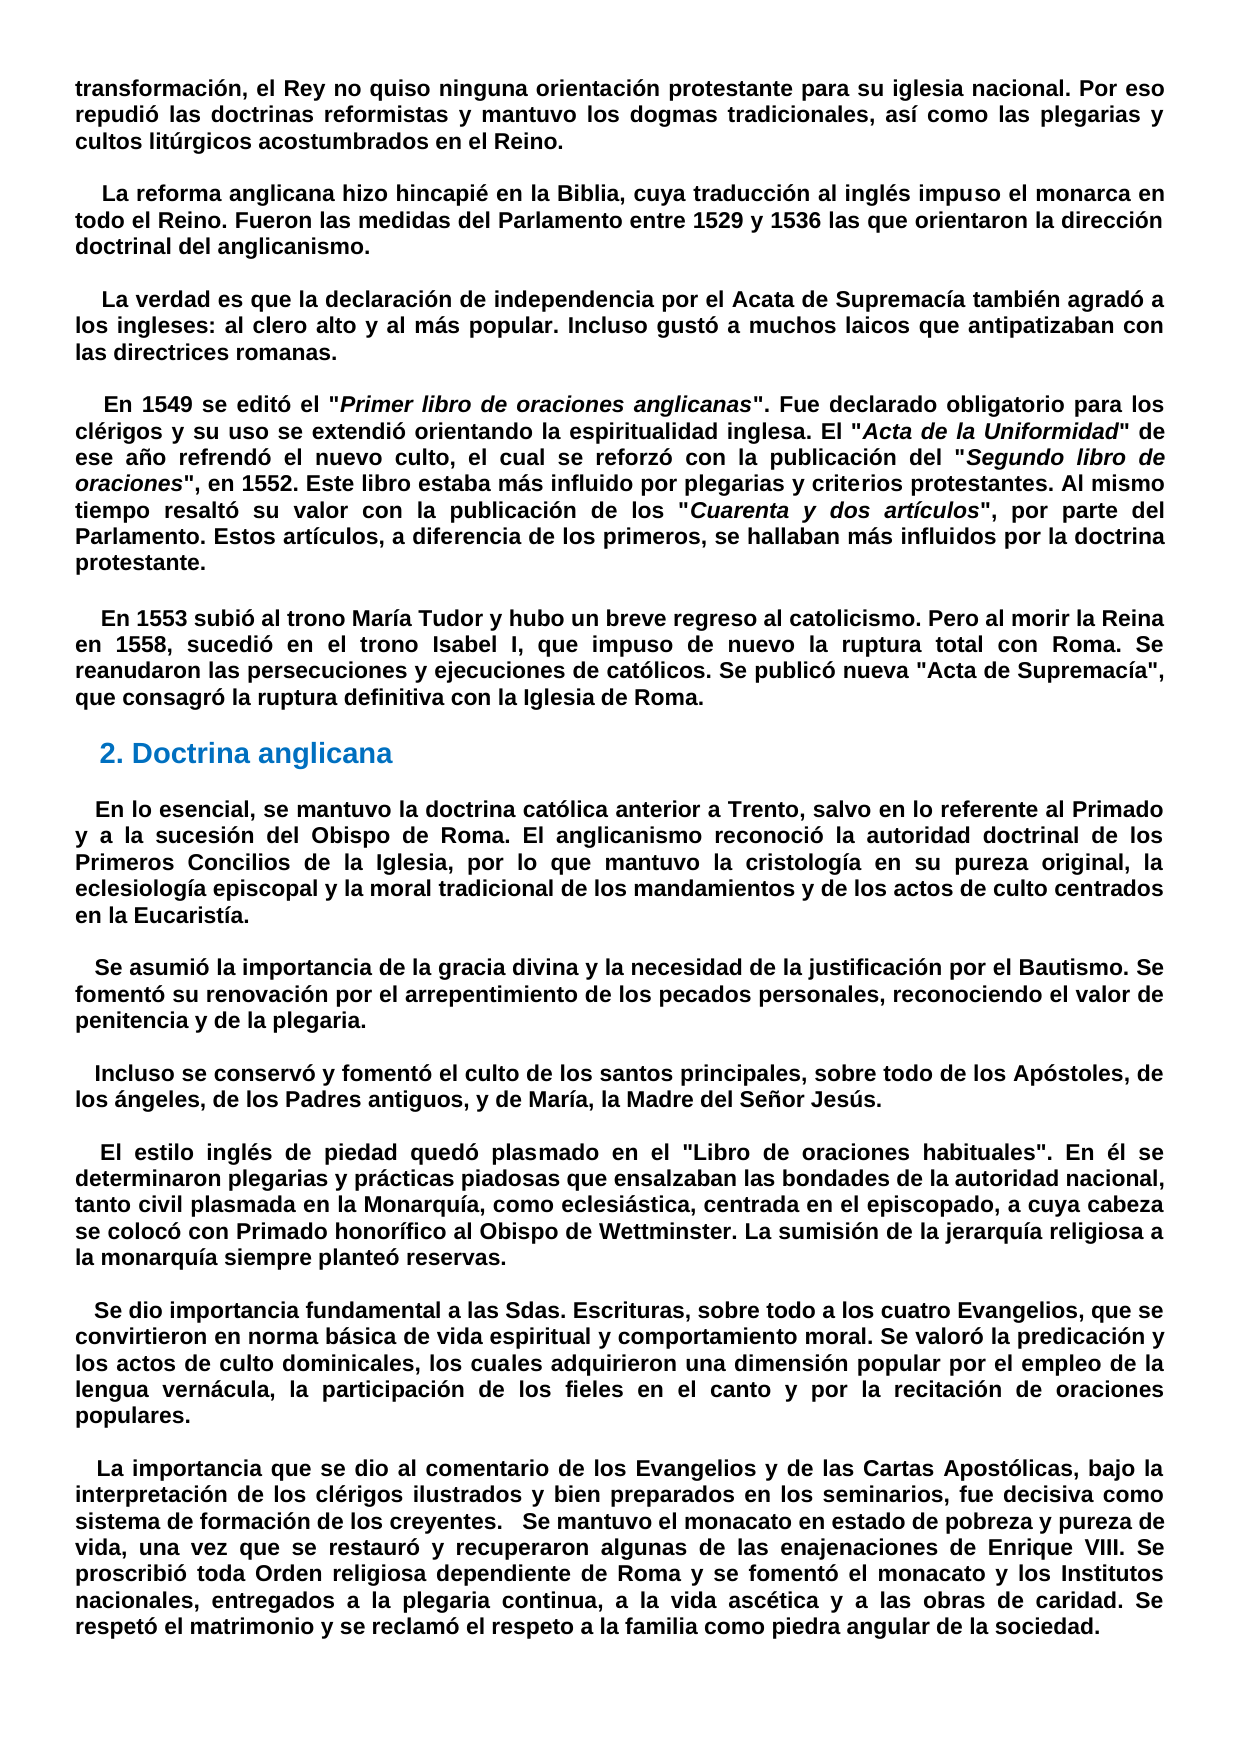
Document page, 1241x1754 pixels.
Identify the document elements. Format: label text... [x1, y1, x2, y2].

text Se asumió la importancia de la gracia divina y la necesidad de la justificación por el Bautismo. Se fomentó su renovación por el arrepentimiento de los pecados personales, reconociendo el valor de penitencia y de la plegaria. [75, 928, 1165, 1033]
text En lo esencial, se mantuvo la doctrina católica anterior a Trento, salvo en lo referente al Primado y a la sucesión del Obispo de Roma. El anglicanismo reconoció la autoridad doctrinal de los Primeros Concilios de la Iglesia, por lo que mantuvo la cristología en su pureza original, la eclesiología episcopal y la moral tradicional de los mandamientos y de los actos de culto centrados en la Eucaristía. [75, 770, 1165, 928]
text La verdad es que la declaración de independencia por el Acata de Supremacía también agradó a los ingleses: al clero alto y al más popular. Incluso gustó a muchos laicos que antipatizaban con las directrices romanas. [75, 259, 1165, 365]
text En 1549 se editó el "Primer libro de oraciones anglicanas". Fue declarado obligatorio para los clérigos y su uso se extendió orientando la espiritualidad inglesa. El "Acta de la Uniformidad" de ese año refrendó el nuevo culto, el cual se reforzó con la publicación del "Segundo libro de oraciones", en 1552. Este libro estaba más influido por plegarias y criterios protestantes. Al mismo tiempo resaltó su valor con la publicación de los "Cuarenta y dos artículos", por parte del Parlamento. Estos artículos, a diferencia de los primeros, se hallaban más influidos por la doctrina protestante. [75, 365, 1165, 604]
text Incluso se conservó y fomentó el culto de los santos principales, sobre todo de los Apóstoles, de los ángeles, de los Padres antiguos, y de María, la Madre del Señor Jesús. [75, 1033, 1165, 1112]
text Se dio importancia fundamental a las Sdas. Escrituras, sobre todo a los cuatro Evangelios, que se convirtieron en norma básica de vida espiritual y comportamiento moral. Se valoró la predicación y los actos de culto dominicales, los cuales adquirieron una dimensión popular por el empleo de la lengua vernácula, la participación de los fieles en el canto y por la recitación de oraciones populares. [75, 1271, 1165, 1429]
text La reforma anglicana hizo hincapié en la Biblia, cuya traducción al inglés impuso el monarca en todo el Reino. Fueron las medidas del Parlamento entre 1529 y 1536 las que orientaron la dirección doctrinal del anglicanismo. [75, 154, 1165, 259]
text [75, 75, 1165, 154]
text El estilo inglés de piedad quedó plasmado en el "Libro de oraciones habituales". En él se determinaron plegarias y prácticas piadosas que ensalzaban las bondades de la autoridad nacional, tanto civil plasmada en la Monarquía, como eclesiástica, centrada en el episcopado, a cuya cabeza se colocó con Primado honorífico al Obispo de Wettminster. La sumisión de la jerarquía religiosa a la monarquía siempre planteó reservas. [75, 1112, 1165, 1271]
text En 1553 subió al trono María Tudor y hubo un breve regreso al catolicismo. Pero al morir la Reina en 1558, sucedió en el trono Isabel I, que impuso de nuevo la ruptura total con Roma. Se reanudaron las persecuciones y ejecuciones de católicos. Se publicó nueva "Acta de Supremacía", que consagró la ruptura definitiva con la Iglesia de Roma. [75, 604, 1165, 710]
text 2. Doctrina anglicana [75, 736, 1165, 770]
text La importancia que se dio al comentario de los Evangelios y de las Cartas Apostólicas, bajo la interpretación de los clérigos ilustrados y bien preparados en los seminarios, fue decisiva como sistema de formación de los creyentes. Se mantuvo el monacato en estado de pobreza y pureza de vida, una vez que se restauró y recuperaron algunas de las enajenaciones de Enrique VIII. Se proscribió toda Orden religiosa dependiente de Roma y se fomentó el monacato y los Institutos nacionales, entregados a la plegaria continua, a la vida ascética y a las obras de caridad. Se respetó el matrimonio y se reclamó el respeto a la familia como piedra angular de la sociedad. [75, 1429, 1165, 1639]
